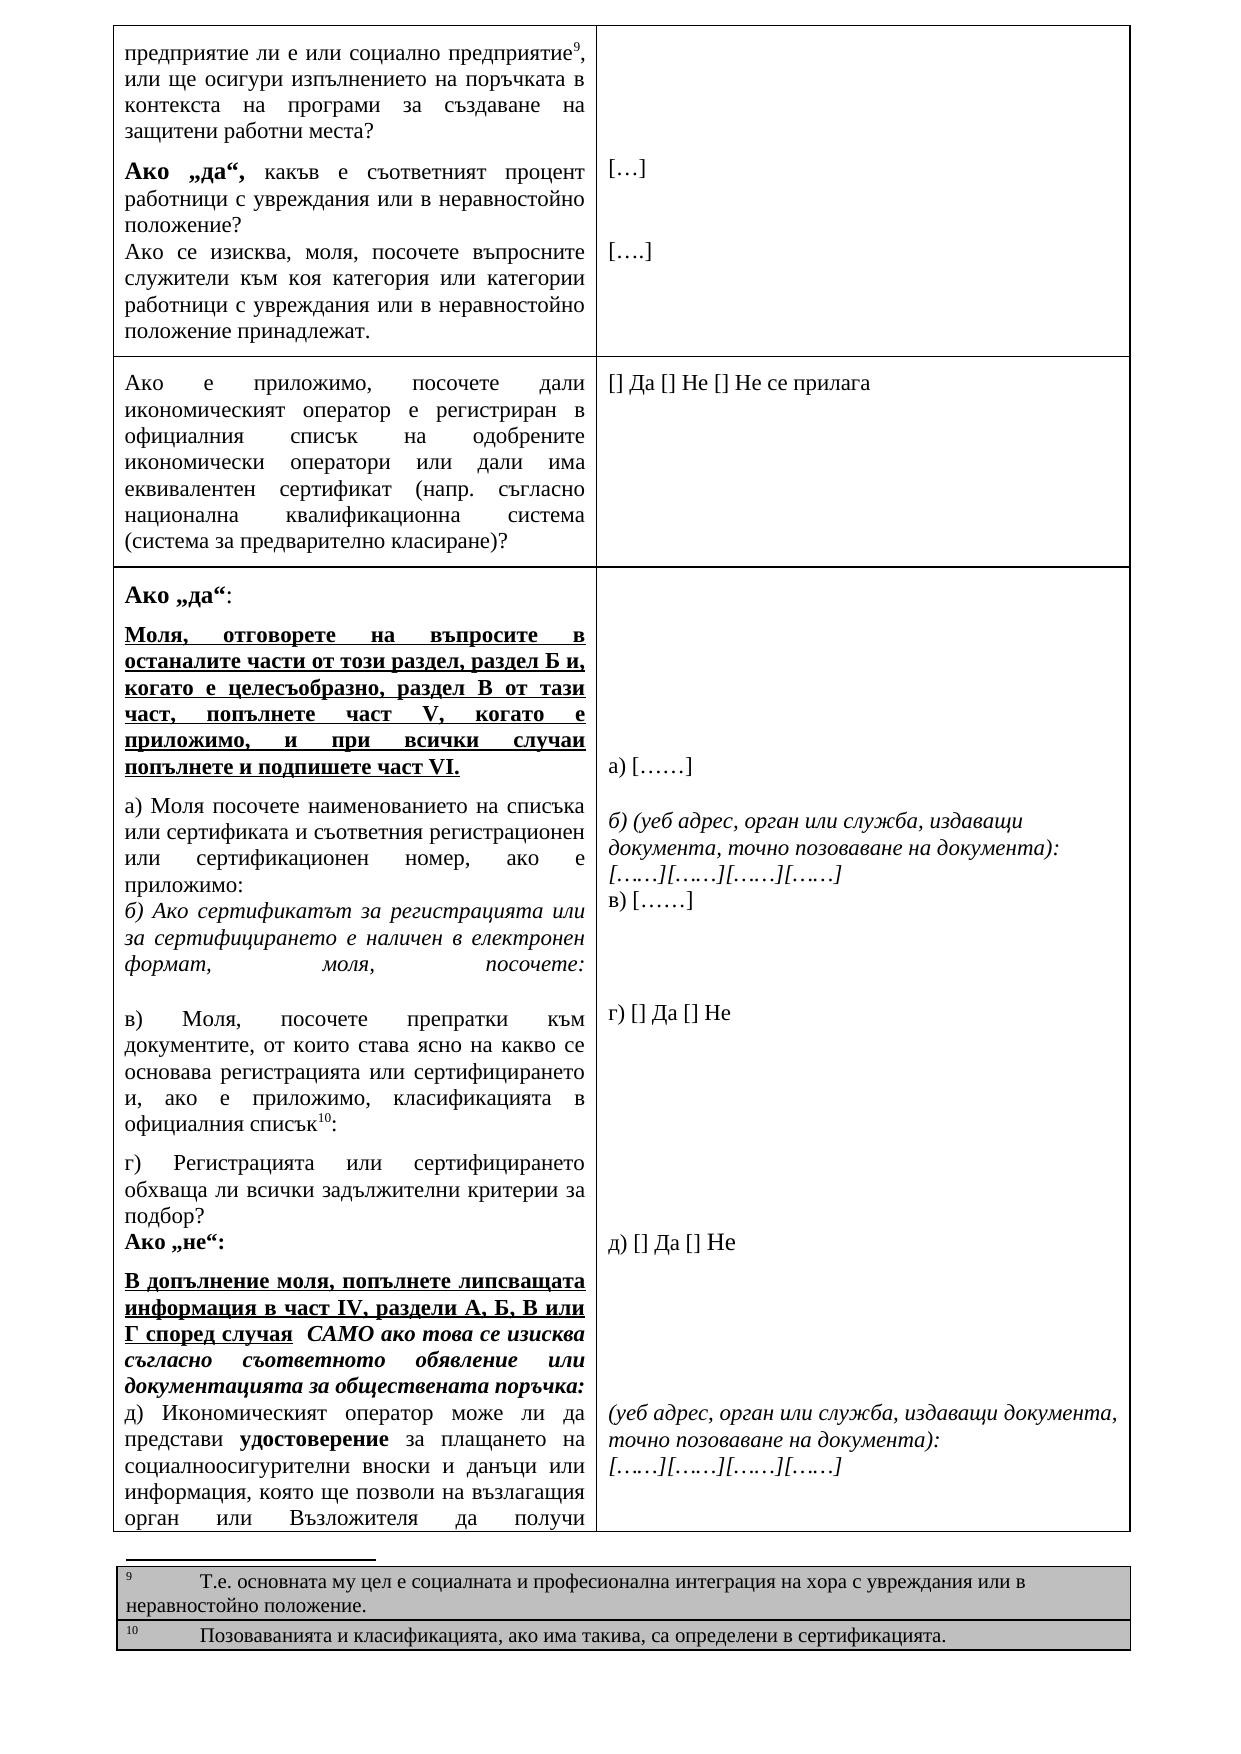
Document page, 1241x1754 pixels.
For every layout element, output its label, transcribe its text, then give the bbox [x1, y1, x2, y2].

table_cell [114, 26, 596, 356]
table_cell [597, 26, 1129, 356]
table_cell Ако е приложимо, посочете дали икономическият оператор е регистриран в официалния списък на одобрените икономически оператори или дали има еквивалентен сертификат (напр. съгласно национална квалификационна система (система за предварително класиране)? [114, 357, 596, 566]
table_cell [] Да [] Не [] Не се прилага [597, 357, 1129, 566]
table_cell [114, 568, 596, 1531]
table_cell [597, 568, 1129, 1531]
